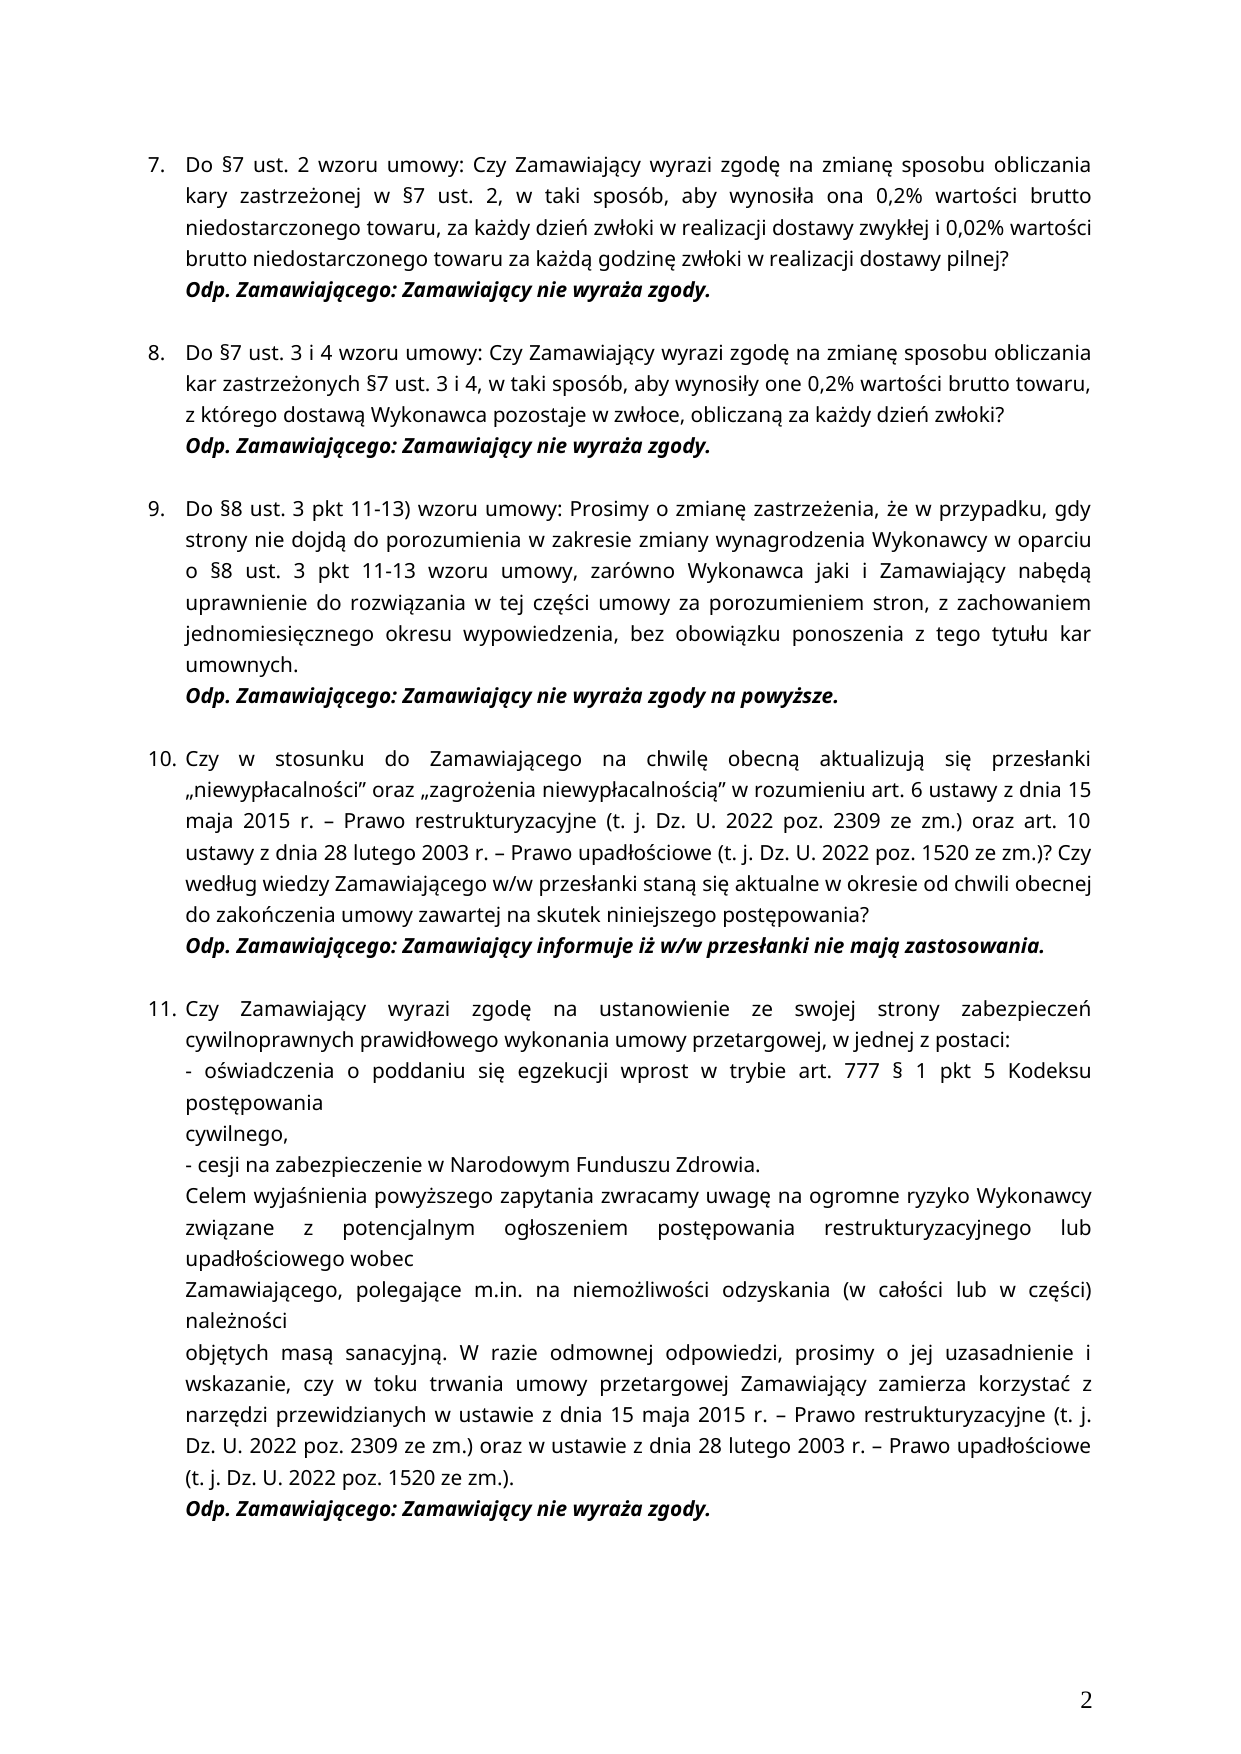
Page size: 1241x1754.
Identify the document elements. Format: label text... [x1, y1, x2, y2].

text Odp. Zamawiającego: Zamawiający nie wyraża zgody. [185, 1491, 1093, 1523]
text Celem wyjaśnienia powyższego zapytania zwracamy uwagę na ogromne ryzyko Wykonawcy związane z potencjalnym ogłoszeniem postępowania restrukturyzacyjnego lub upadłościowego wobec [185, 1179, 1093, 1273]
list Odp. Zamawiającego: Zamawiający nie wyraża zgody na powyższe. [185, 679, 1093, 710]
text objętych masą sanacyjną. W razie odmownej odpowiedzi, prosimy o jej uzasadnienie i wskazanie, czy w toku trwania umowy przetargowej Zamawiający zamierza korzystać z narzędzi przewidzianych w ustawie z dnia 15 maja 2015 r. – Prawo restrukturyzacyjne (t. j. Dz. U. 2022 poz. 2309 ze zm.) oraz w ustawie z dnia 28 lutego 2003 r. – Prawo upadłościowe (t. j. Dz. U. 2022 poz. 1520 ze zm.). [185, 1335, 1093, 1491]
list Do §7 ust. 2 wzoru umowy: Czy Zamawiający wyrazi zgodę na zmianę sposobu obliczania kary zastrzeżonej w §7 ust. 2, w taki sposób, aby wynosiła ona 0,2% wartości brutto niedostarczonego towaru, za każdy dzień zwłoki w realizacji dostawy zwykłej i 0,02% wartości brutto niedostarczonego towaru za każdą godzinę zwłoki w realizacji dostawy pilnej? [148, 148, 1093, 273]
text Zamawiającego, polegające m.in. na niemożliwości odzyskania (w całości lub w części) należności [185, 1273, 1093, 1335]
text cywilnego, [185, 1116, 1093, 1148]
list Do §8 ust. 3 pkt 11-13) wzoru umowy: Prosimy o zmianę zastrzeżenia, że w przypadku, gdy strony nie dojdą do porozumienia w zakresie zmiany wynagrodzenia Wykonawcy w oparciu o §8 ust. 3 pkt 11-13 wzoru umowy, zarówno Wykonawca jaki i Zamawiający nabędą uprawnienie do rozwiązania w tej części umowy za porozumieniem stron, z zachowaniem jednomiesięcznego okresu wypowiedzenia, bez obowiązku ponoszenia z tego tytułu kar umownych. [148, 491, 1093, 679]
list Odp. Zamawiającego: Zamawiający nie wyraża zgody. [185, 273, 1093, 304]
list Do §7 ust. 3 i 4 wzoru umowy: Czy Zamawiający wyrazi zgodę na zmianę sposobu obliczania kar zastrzeżonych §7 ust. 3 i 4, w taki sposób, aby wynosiły one 0,2% wartości brutto towaru, z którego dostawą Wykonawca pozostaje w zwłoce, obliczaną za każdy dzień zwłoki? [148, 335, 1093, 429]
list Czy Zamawiający wyrazi zgodę na ustanowienie ze swojej strony zabezpieczeń cywilnoprawnych prawidłowego wykonania umowy przetargowej, w jednej z postaci: [148, 991, 1093, 1054]
text - cesji na zabezpieczenie w Narodowym Funduszu Zdrowia. [185, 1148, 1093, 1179]
list Odp. Zamawiającego: Zamawiający informuje iż w/w przesłanki nie mają zastosowania. [185, 929, 1093, 960]
text - oświadczenia o poddaniu się egzekucji wprost w trybie art. 777 § 1 pkt 5 Kodeksu postępowania [185, 1054, 1093, 1116]
list Czy w stosunku do Zamawiającego na chwilę obecną aktualizują się przesłanki „niewypłacalności” oraz „zagrożenia niewypłacalnością” w rozumieniu art. 6 ustawy z dnia 15 maja 2015 r. – Prawo restrukturyzacyjne (t. j. Dz. U. 2022 poz. 2309 ze zm.) oraz art. 10 ustawy z dnia 28 lutego 2003 r. – Prawo upadłościowe (t. j. Dz. U. 2022 poz. 1520 ze zm.)? Czy według wiedzy Zamawiającego w/w przesłanki staną się aktualne w okresie od chwili obecnej do zakończenia umowy zawartej na skutek niniejszego postępowania? [148, 741, 1093, 929]
list Odp. Zamawiającego: Zamawiający nie wyraża zgody. [185, 429, 1093, 460]
